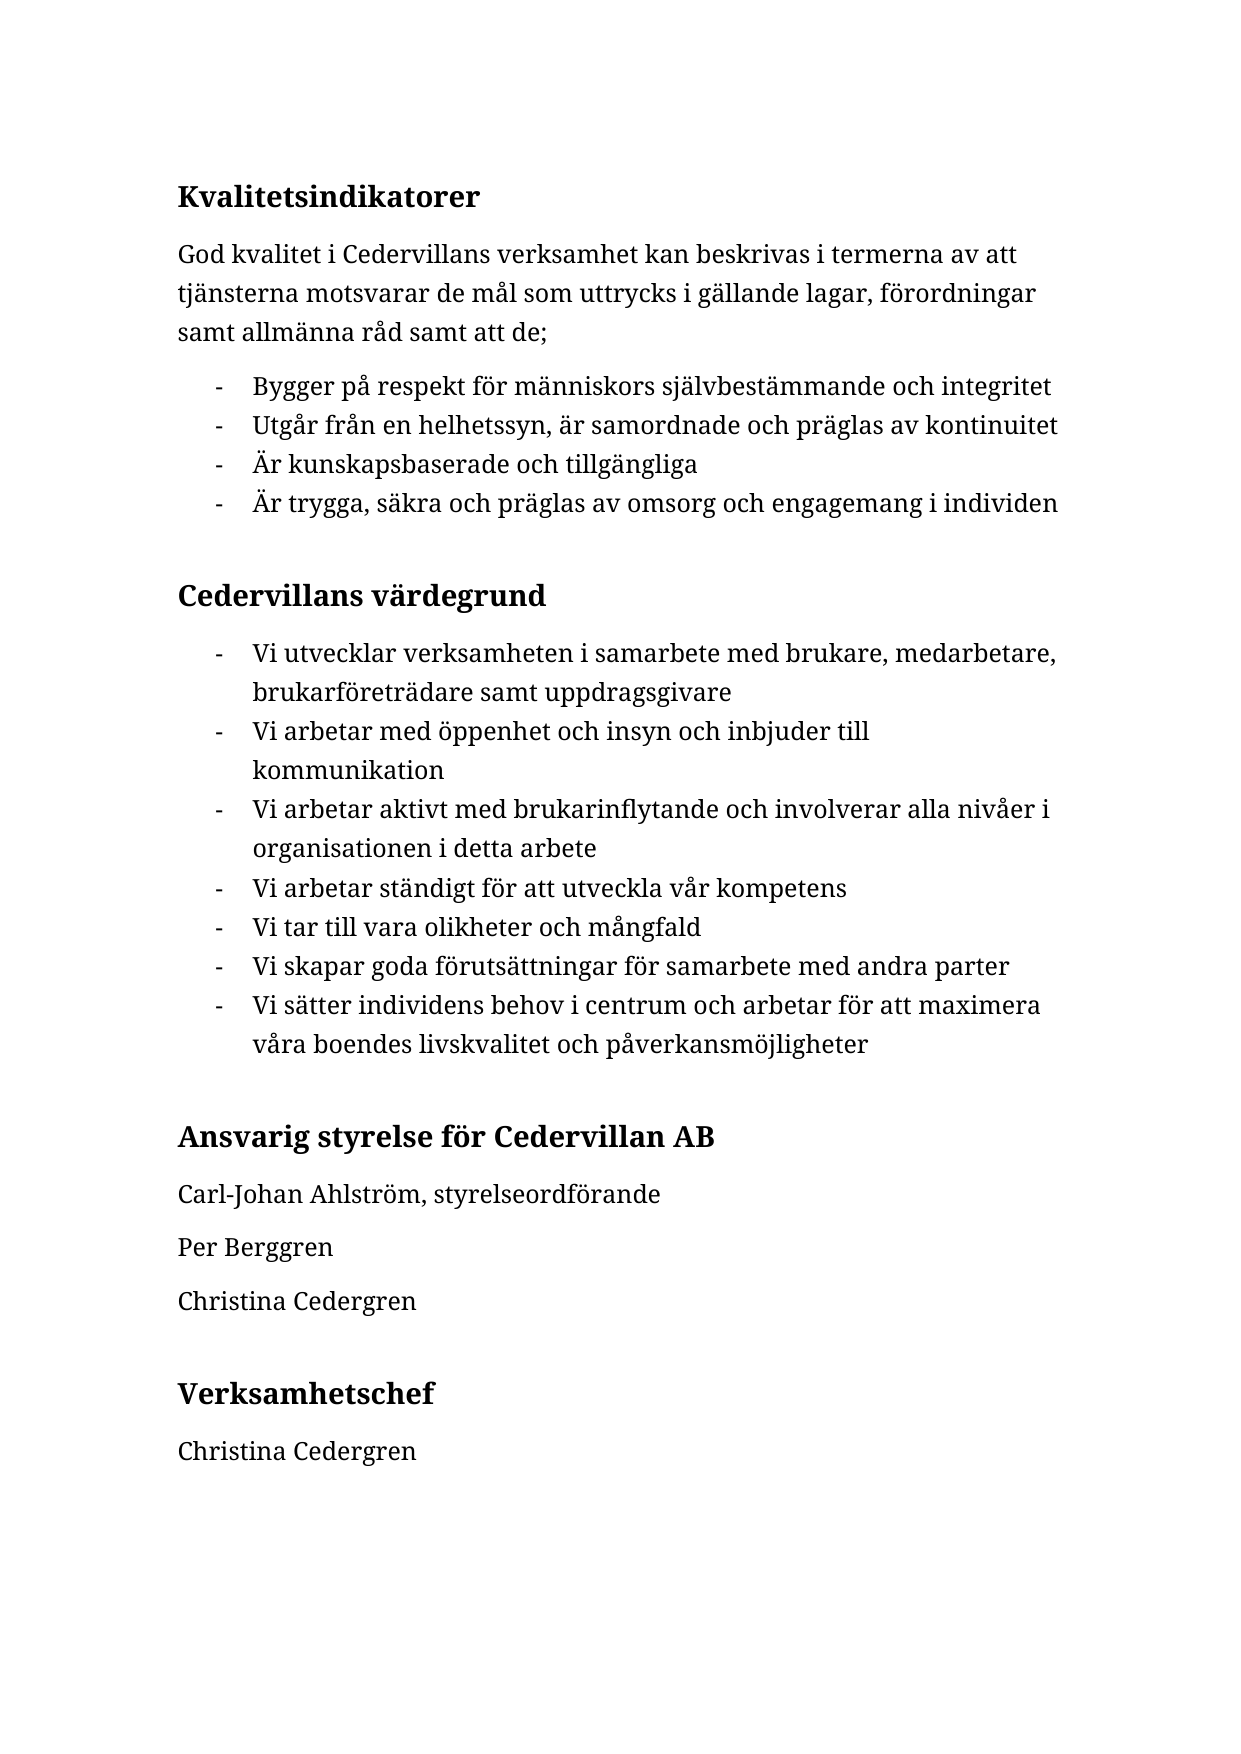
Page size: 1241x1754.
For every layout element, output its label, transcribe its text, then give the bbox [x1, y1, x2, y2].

list Vi arbetar ständigt för att utveckla vår kompetens [215, 870, 1063, 904]
list Utgår från en helhetssyn, är samordnade och präglas av kontinuitet [215, 407, 1063, 442]
text Christina Cedergren [177, 1284, 1063, 1318]
subtitle Verksamhetschef [177, 1373, 1063, 1413]
text Per Berggren [177, 1230, 1063, 1264]
text God kvalitet i Cedervillans verksamhet kan beskrivas i termerna av att tjänsterna motsvarar de mål som uttrycks i gällande lagar, förordningar samt allmänna råd samt att de; [177, 236, 1063, 349]
subtitle Cedervillans värdegrund [177, 575, 1063, 615]
list Vi arbetar med öppenhet och insyn och inbjuder till kommunikation [215, 713, 1063, 787]
list Vi tar till vara olikheter och mångfald [215, 909, 1063, 943]
list Vi skapar goda förutsättningar för samarbete med andra parter [215, 948, 1063, 983]
subtitle Ansvarig styrelse för Cedervillan AB [177, 1116, 1063, 1156]
list Vi sätter individens behov i centrum och arbetar för att maximera våra boendes livskvalitet och påverkansmöjligheter [215, 988, 1063, 1061]
text Carl-Johan Ahlström, styrelseordförande [177, 1176, 1063, 1210]
subtitle Kvalitetsindikatorer [177, 176, 1063, 216]
list Är kunskapsbaserade och tillgängliga [215, 447, 1063, 481]
list Vi arbetar aktivt med brukarinflytande och involverar alla nivåer i organisationen i detta arbete [215, 792, 1063, 865]
list Är trygga, säkra och präglas av omsorg och engagemang i individen [215, 486, 1063, 520]
text Christina Cedergren [177, 1433, 1063, 1467]
list Bygger på respekt för människors självbestämmande och integritet [215, 368, 1063, 402]
list Vi utvecklar verksamheten i samarbete med brukare, medarbetare, brukarföreträdare samt uppdragsgivare [215, 635, 1063, 708]
